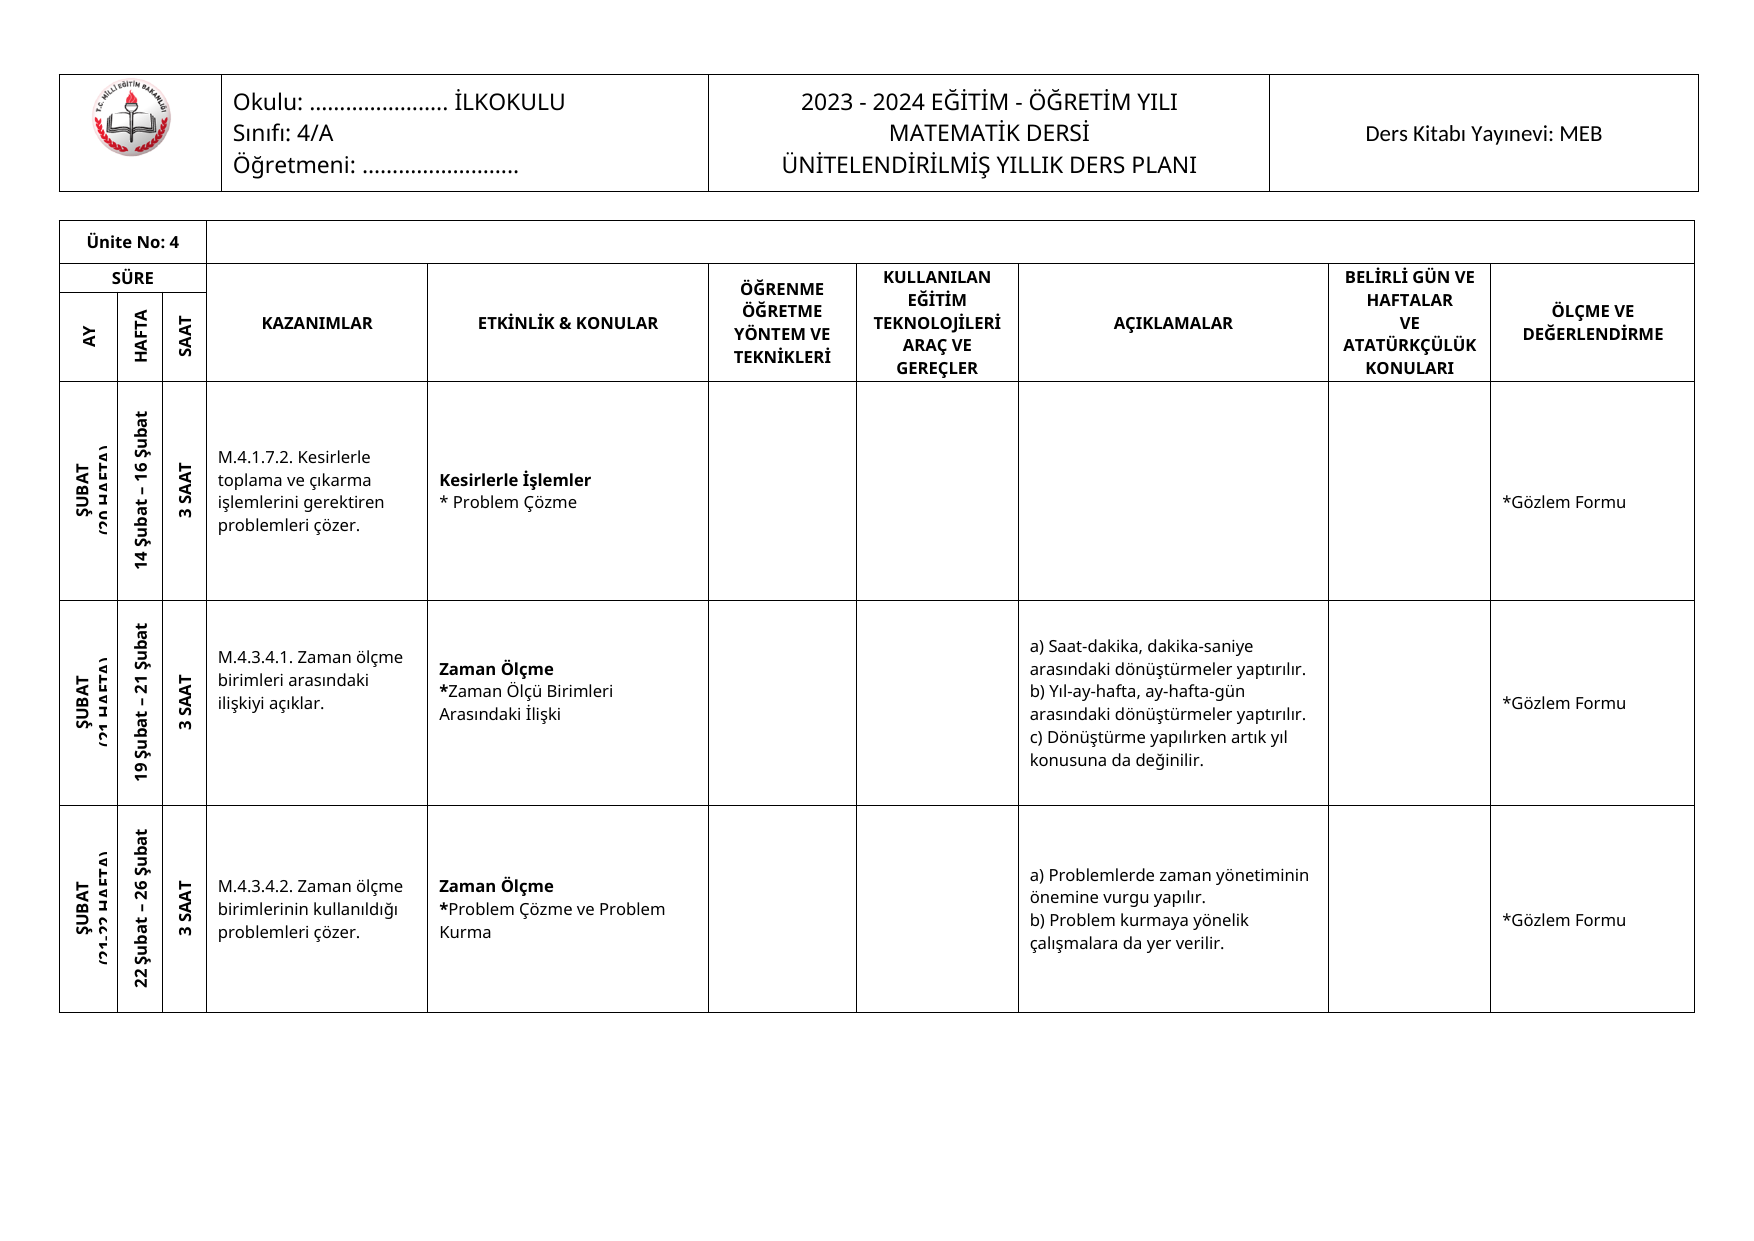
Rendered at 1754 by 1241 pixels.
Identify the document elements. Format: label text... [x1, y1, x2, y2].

table_cell [709, 601, 856, 805]
table_cell ETKİNLİK & KONULAR [428, 264, 708, 381]
table_header Ünite No: 4 [60, 221, 206, 263]
table_cell Kesirlerle İşlemler * Problem Çözme [428, 382, 708, 600]
table_cell KULLANILAN EĞİTİM TEKNOLOJİLERİ ARAÇ VE GEREÇLER [857, 264, 1018, 381]
table_cell 14 Şubat – 16 Şubat [118, 382, 162, 600]
table_cell *Gözlem Formu [1491, 382, 1694, 600]
table_cell M.4.1.7.2. Kesirlerle toplama ve çıkarma işlemlerini gerektiren problemleri çözer. [207, 382, 427, 600]
table_cell *Gözlem Formu [1491, 601, 1694, 805]
picture [86, 75, 176, 163]
table_cell [709, 382, 856, 600]
table_cell ŞUBAT (21.HAFTA) [60, 601, 117, 805]
table_cell [709, 806, 856, 1012]
table_cell [1019, 382, 1328, 600]
table_cell SAAT [163, 293, 206, 381]
table_cell HAFTA [118, 293, 162, 381]
table_cell [857, 382, 1018, 600]
table_cell [857, 806, 1018, 1012]
table_cell a) Problemlerde zaman yönetiminin önemine vurgu yapılır. b) Problem kurmaya yönelik çalışmalara da yer verilir. [1019, 806, 1328, 1012]
table_cell AY [60, 293, 117, 381]
table_cell 19 Şubat – 21 Şubat [118, 601, 162, 805]
table_cell 3 SAAT [163, 382, 206, 600]
table_cell [1329, 806, 1490, 1012]
table_cell BELİRLİ GÜN VE HAFTALAR VE ATATÜRKÇÜLÜK KONULARI [1329, 264, 1490, 381]
table_header [207, 221, 1694, 263]
table_cell AÇIKLAMALAR [1019, 264, 1328, 381]
table_cell [857, 601, 1018, 805]
table_cell a) Saat-dakika, dakika-saniye arasındaki dönüştürmeler yaptırılır. b) Yıl-ay-hafta, ay-hafta-gün arasındaki dönüştürmeler yaptırılır. c) Dönüştürme yapılırken artık yıl konusuna da değinilir. [1019, 601, 1328, 805]
table_cell M.4.3.4.2. Zaman ölçme birimlerinin kullanıldığı problemleri çözer. [207, 806, 427, 1012]
table_cell SÜRE [60, 264, 206, 292]
table_cell Zaman Ölçme *Zaman Ölçü Birimleri Arasındaki İlişki [428, 601, 708, 805]
table_cell 3 SAAT [163, 601, 206, 805]
table_cell ÖĞRENME ÖĞRETME YÖNTEM VE TEKNİKLERİ [709, 264, 856, 381]
table_cell *Gözlem Formu [1491, 806, 1694, 1012]
table_cell ÖLÇME VE DEĞERLENDİRME [1491, 264, 1694, 381]
table_cell Zaman Ölçme *Problem Çözme ve Problem Kurma [428, 806, 708, 1012]
table_cell ŞUBAT (20.HAFTA) [60, 382, 117, 600]
table_cell ŞUBAT (21-22.HAFTA) [60, 806, 117, 1012]
table_cell 3 SAAT [163, 806, 206, 1012]
table_cell 22 Şubat – 26 Şubat [118, 806, 162, 1012]
table_cell M.4.3.4.1. Zaman ölçme birimleri arasındaki ilişkiyi açıklar. [207, 601, 427, 805]
table_cell [1329, 601, 1490, 805]
table_cell [1329, 382, 1490, 600]
table_cell KAZANIMLAR [207, 264, 427, 381]
